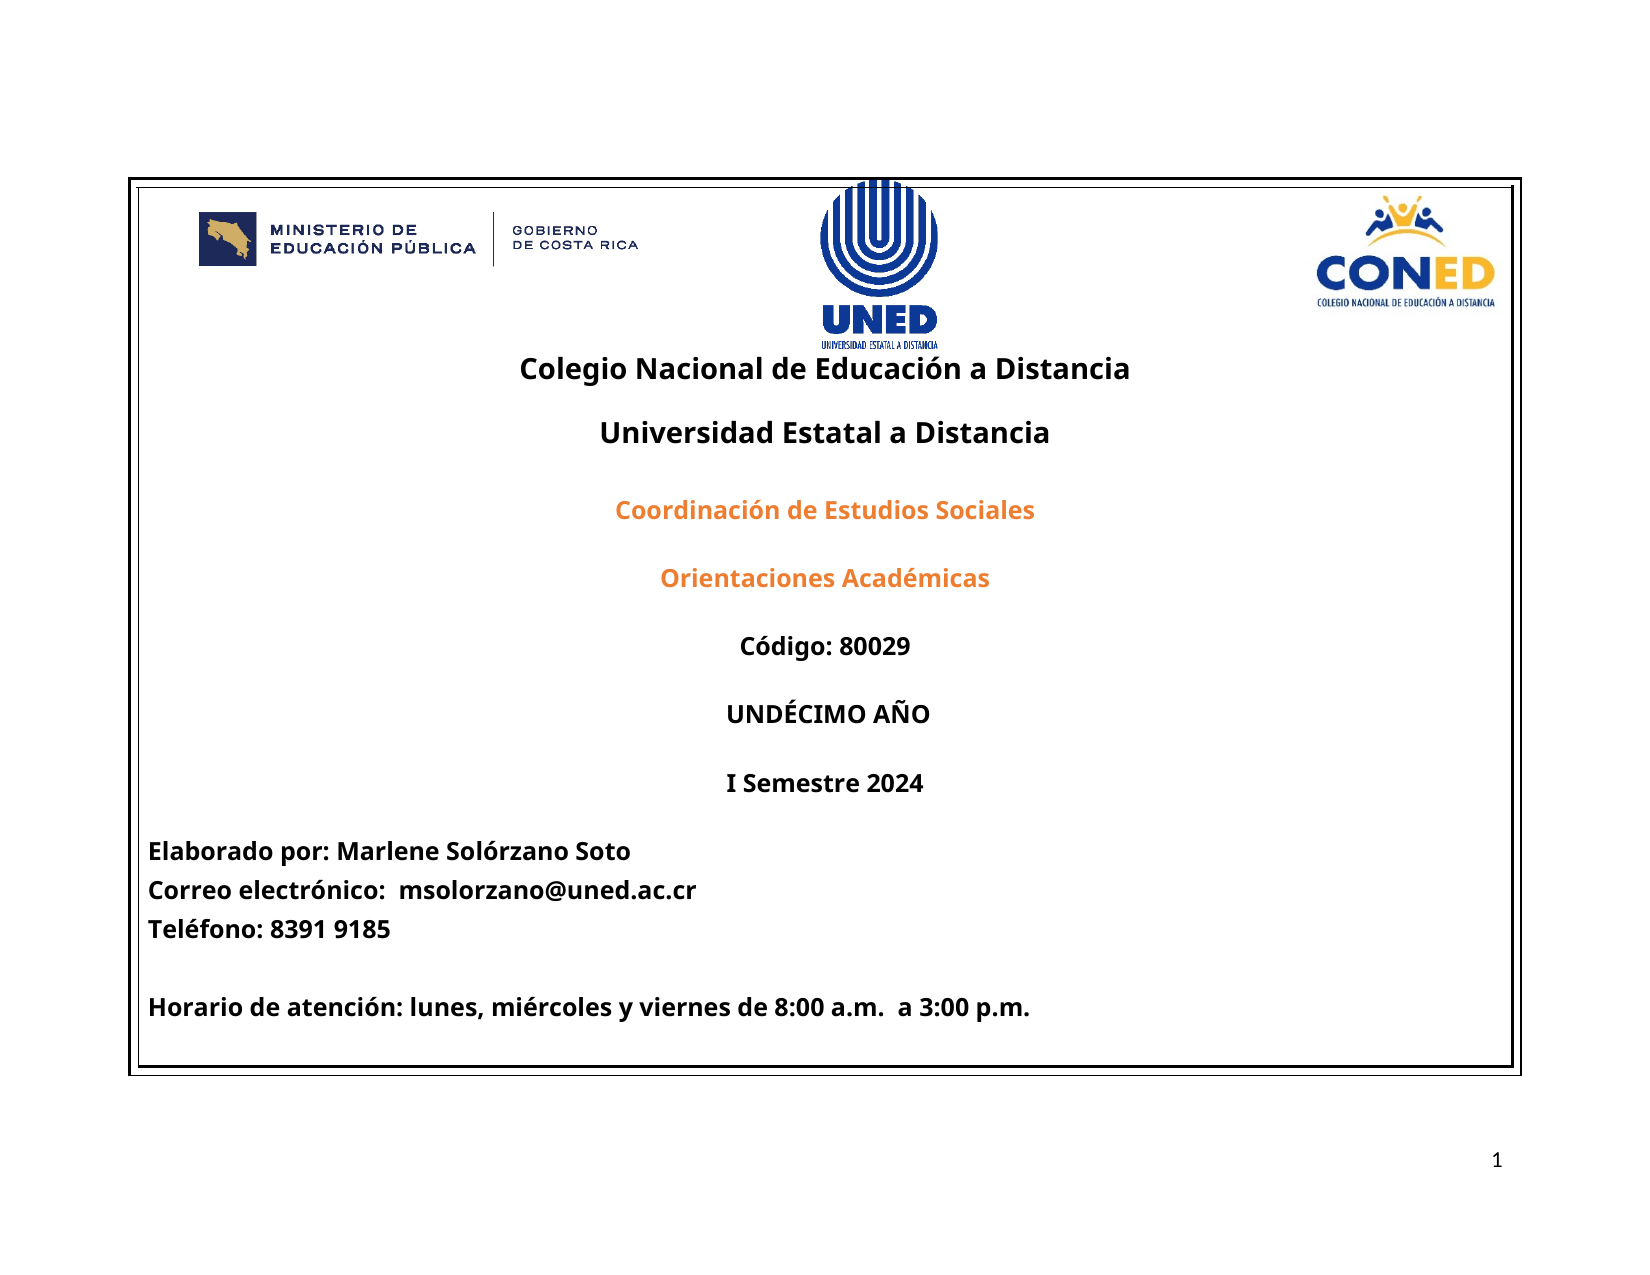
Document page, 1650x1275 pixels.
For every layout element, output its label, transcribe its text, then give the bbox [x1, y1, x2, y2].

text Coordinación de Estudios Sociales [148, 493, 1502, 527]
text Universidad Estatal a Distancia [139, 356, 1511, 452]
text Colegio Nacional de Educación a Distancia [139, 291, 1511, 356]
text Código: 80029 [148, 629, 1502, 663]
picture [147, 192, 705, 286]
text Correo electrónico: msolorzano@uned.ac.cr [139, 816, 1511, 855]
text Horario de atención: lunes, miércoles y viernes de 8:00 a.m. a 3:00 p.m. [139, 933, 1511, 1024]
picture [820, 188, 938, 291]
picture [820, 180, 938, 187]
picture [1308, 188, 1503, 291]
text Orientaciones Académicas [148, 561, 1502, 595]
text I Semestre 2024 [148, 765, 1502, 799]
text UNDÉCIMO AÑO [148, 697, 1502, 731]
text Teléfono: 8391 9185 [139, 855, 1511, 933]
